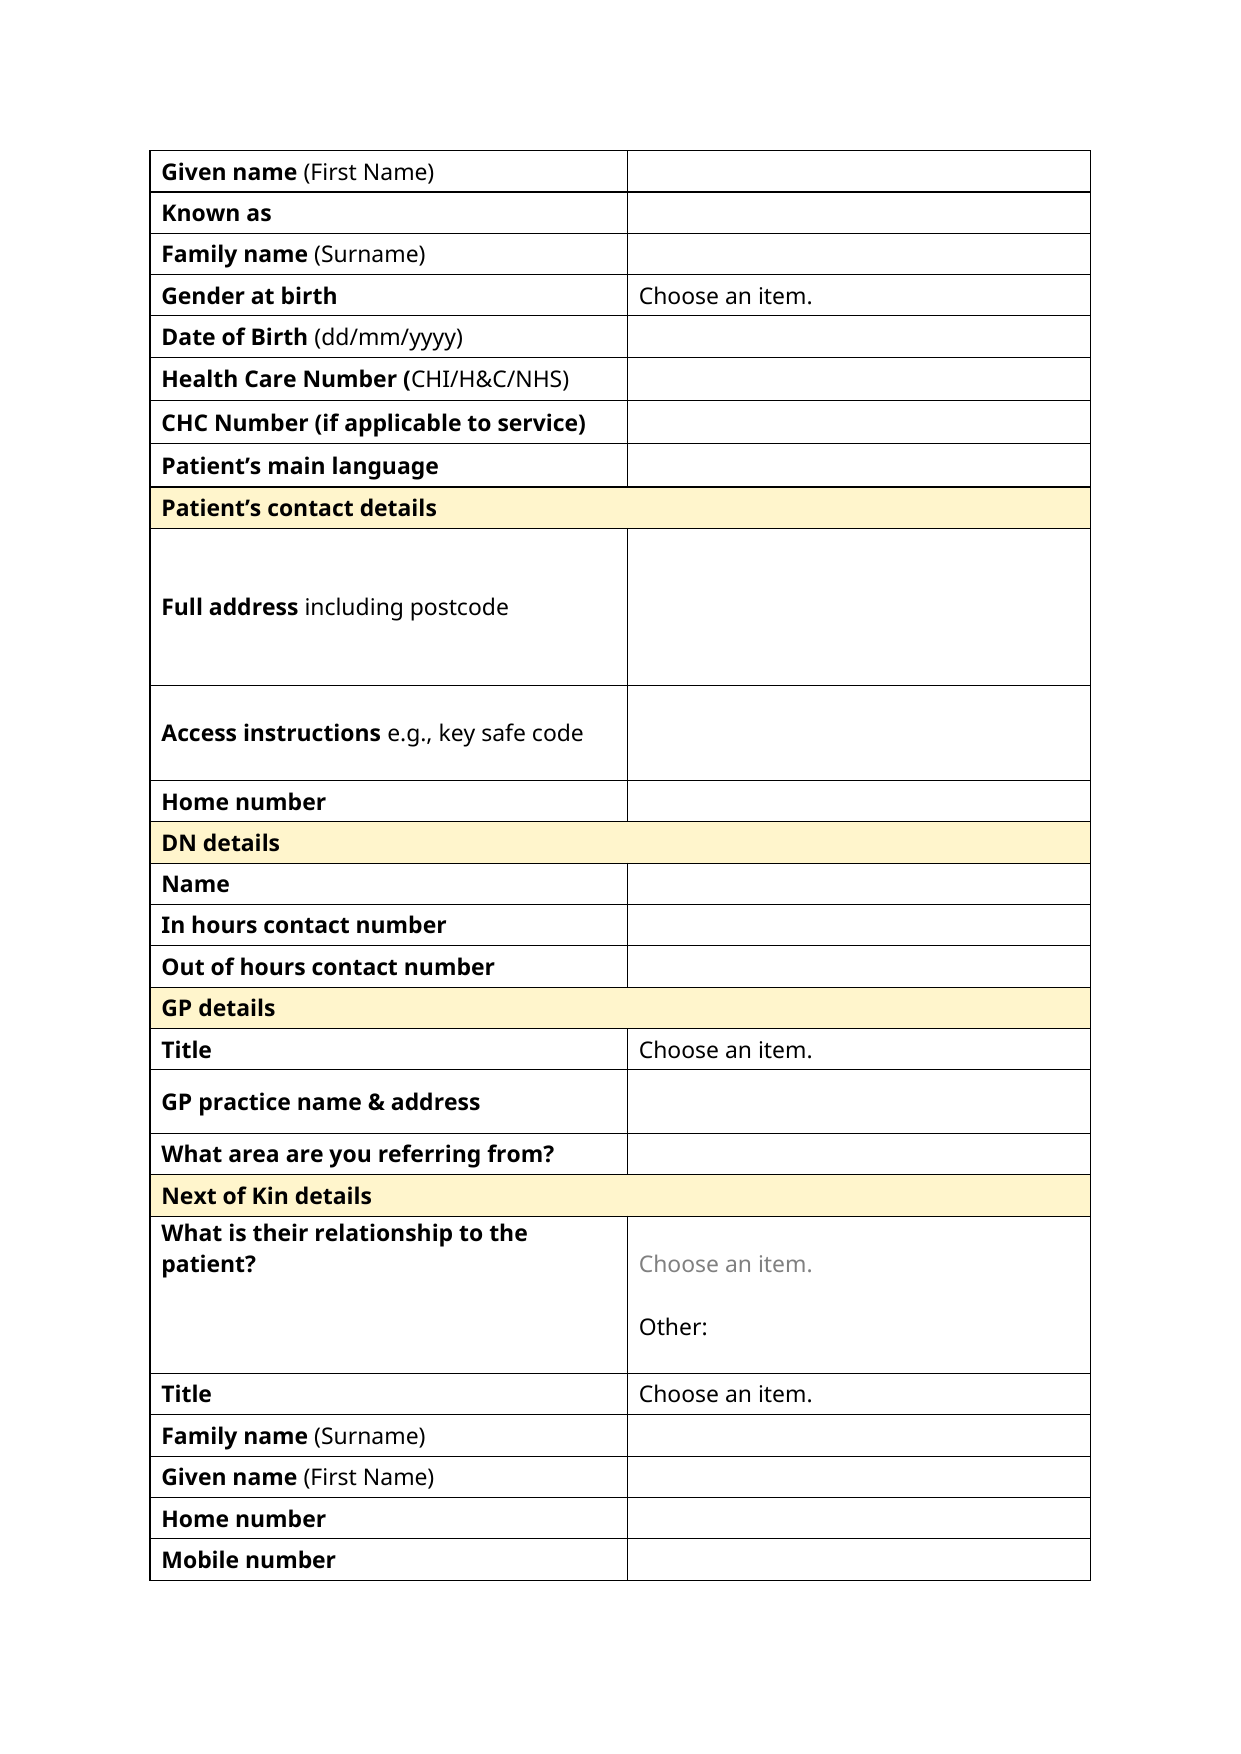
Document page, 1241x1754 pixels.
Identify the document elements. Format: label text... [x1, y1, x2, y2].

table_cell Mobile number [151, 1539, 627, 1580]
table_cell [628, 401, 1090, 443]
table_cell [628, 1457, 1090, 1497]
table_cell Date of Birth (dd/mm/yyyy) [151, 316, 627, 357]
table_cell Full address including postcode [151, 529, 627, 685]
table_cell [628, 444, 1090, 486]
table_cell Given name (First Name) [151, 151, 627, 191]
table_cell Title [151, 1374, 627, 1414]
table_cell [628, 1539, 1090, 1580]
table_cell DN details [151, 822, 1090, 863]
table_cell Out of hours contact number [151, 946, 627, 987]
table_cell [628, 1498, 1090, 1538]
table_cell [628, 946, 1090, 987]
table_cell Next of Kin details [151, 1175, 1090, 1216]
table_cell [628, 358, 1090, 400]
table_cell Access instructions e.g., key safe code [151, 686, 627, 780]
table_cell [628, 905, 1090, 945]
table_cell Patient’s contact details [151, 488, 1090, 528]
table_cell [628, 686, 1090, 780]
table_cell Known as [151, 193, 627, 233]
table_cell [628, 529, 1090, 685]
table_cell GP details [151, 988, 1090, 1028]
table_cell [628, 151, 1090, 191]
table_cell Name [151, 864, 627, 904]
table_cell [628, 1134, 1090, 1174]
table_cell Gender at birth [151, 275, 627, 315]
table_cell Given name (First Name) [151, 1457, 627, 1497]
table_cell Family name (Surname) [151, 1415, 627, 1456]
table_cell Title [151, 1029, 627, 1069]
table_cell [628, 193, 1090, 233]
table_cell CHC Number (if applicable to service) [151, 401, 627, 443]
table_cell [628, 1070, 1090, 1133]
table_cell Other: [628, 1217, 1090, 1373]
table_cell [628, 234, 1090, 274]
table_cell Family name (Surname) [151, 234, 627, 274]
table_cell [628, 316, 1090, 357]
table_cell What area are you referring from? [151, 1134, 627, 1174]
table_cell [628, 1415, 1090, 1456]
table_cell Home number [151, 1498, 627, 1538]
table_cell GP practice name & address [151, 1070, 627, 1133]
table_cell Health Care Number (CHI/H&C/NHS) [151, 358, 627, 400]
table_cell What is their relationship to the patient? [151, 1217, 627, 1373]
table_cell [628, 864, 1090, 904]
table_cell [628, 781, 1090, 821]
table_cell Patient’s main language [151, 444, 627, 486]
table_cell Home number [151, 781, 627, 821]
table_cell In hours contact number [151, 905, 627, 945]
